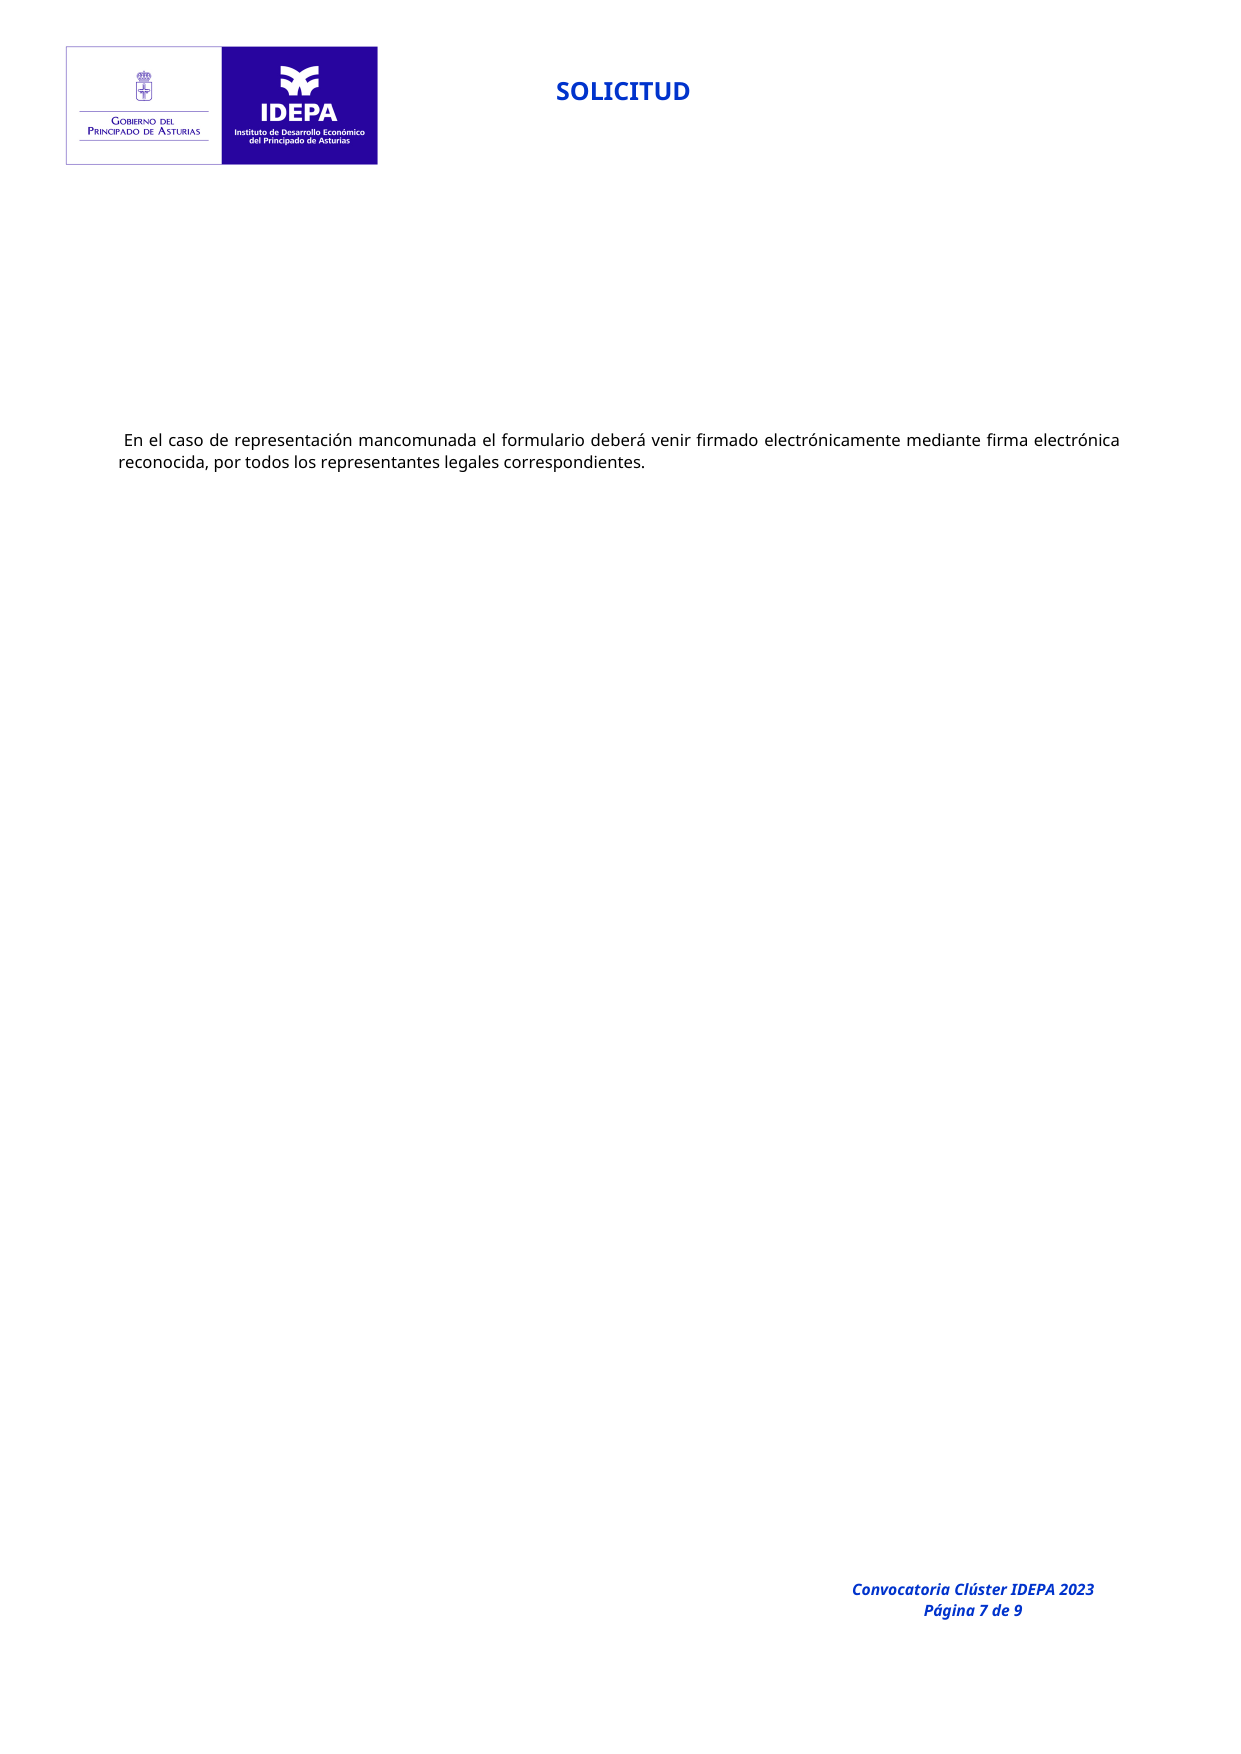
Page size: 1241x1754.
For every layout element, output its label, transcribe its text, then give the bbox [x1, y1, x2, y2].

text En el caso de representación mancomunada el formulario deberá venir firmado electrónicamente mediante firma electrónica reconocida, por todos los representantes legales correspondientes. [118, 428, 1122, 474]
picture [65, 45, 378, 165]
